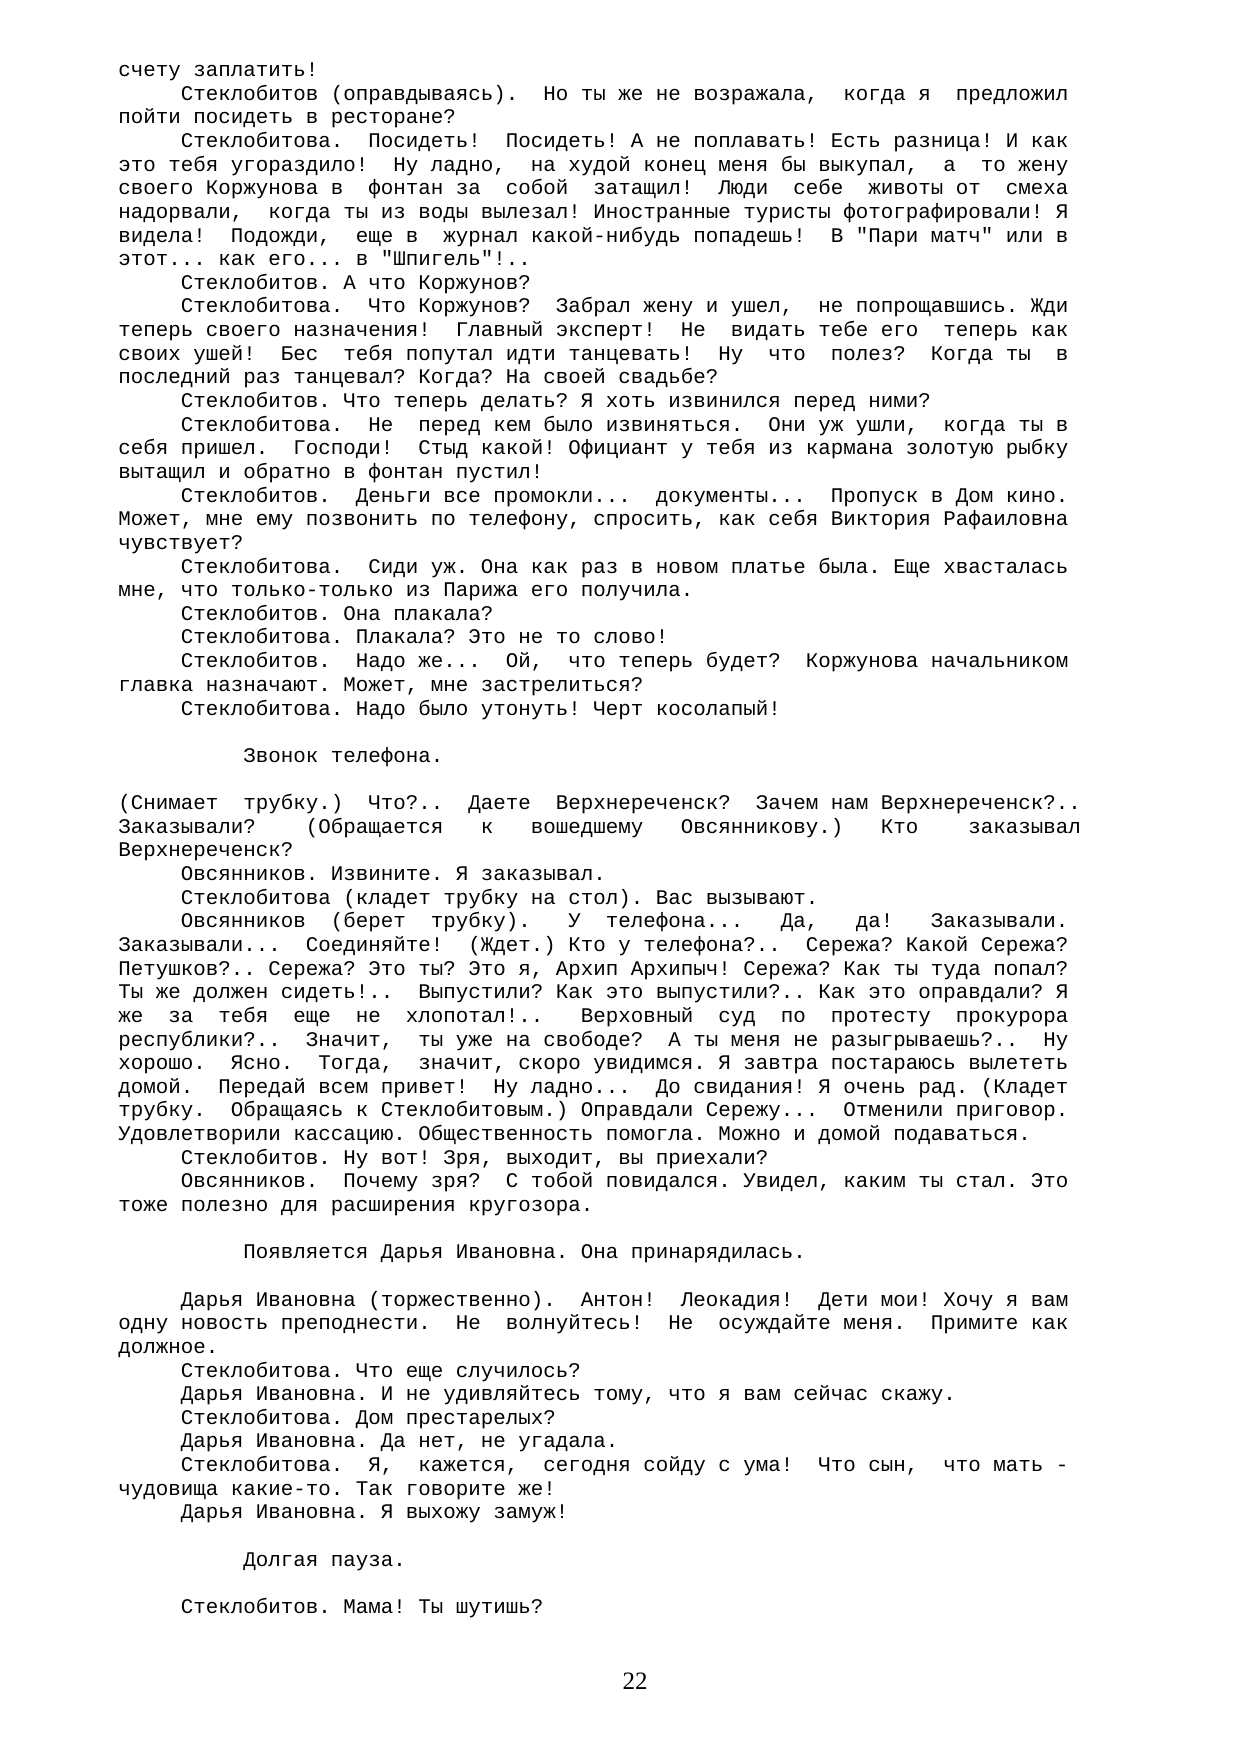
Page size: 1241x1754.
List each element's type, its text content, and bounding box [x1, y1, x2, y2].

text Стеклобитова. Плакала? Это не то слово! [118, 627, 1152, 650]
text Стеклобитова. Надо было утонуть! Черт косолапый! [118, 697, 1152, 721]
text своего Коржунова в фонтан за собой затащил! Люди себе животы от смеха [118, 177, 1152, 201]
text Стеклобитова. Дом престарелых? [118, 1407, 1152, 1431]
text Звонок телефона. [118, 745, 1152, 768]
text надорвали, когда ты из воды вылезал! Иностранные туристы фотографировали! Я [118, 201, 1152, 224]
text домой. Передай всем привет! Ну ладно... До свидания! Я очень рад. (Кладет [118, 1076, 1152, 1099]
text Стеклобитова. Что Коржунов? Забрал жену и ушел, не попрощавшись. Жди [118, 296, 1152, 319]
text должное. [118, 1336, 1152, 1359]
text Стеклобитов. Надо же... Ой, что теперь будет? Коржунова начальником [118, 650, 1152, 674]
text (Снимает трубку.) Что?.. Даете Верхнереченск? Зачем нам Верхнереченск?.. [118, 792, 1152, 816]
text Стеклобитов. Ну вот! Зря, выходит, вы приехали? [118, 1147, 1152, 1170]
text своих ушей! Бес тебя попутал идти танцевать! Ну что полез? Когда ты в [118, 343, 1152, 366]
text одну новость преподнести. Не волнуйтесь! Не осуждайте меня. Примите как [118, 1312, 1152, 1336]
text Стеклобитов (оправдываясь). Но ты же не возражала, когда я предложил [118, 83, 1152, 106]
text Долгая пауза. [118, 1549, 1152, 1572]
text трубку. Обращаясь к Стеклобитовым.) Оправдали Сережу... Отменили приговор. [118, 1099, 1152, 1123]
text Стеклобитова (кладет трубку на стол). Вас вызывают. [118, 887, 1152, 910]
text Заказывали... Соединяйте! (Ждет.) Кто у телефона?.. Сережа? Какой Сережа? [118, 934, 1152, 958]
text Стеклобитова. Посидеть! Посидеть! А не поплавать! Есть разница! И как [118, 130, 1152, 154]
text это тебя угораздило! Ну ладно, на худой конец меня бы выкупал, а то жену [118, 154, 1152, 177]
text Овсянников. Почему зря? С тобой повидался. Увидел, каким ты стал. Это [118, 1170, 1152, 1194]
text Стеклобитова. Сиди уж. Она как раз в новом платье была. Еще хвасталась [118, 556, 1152, 579]
text себя пришел. Господи! Стыд какой! Официант у тебя из кармана золотую рыбку [118, 437, 1152, 461]
text счету заплатить! [118, 59, 1152, 83]
text видела! Подожди, еще в журнал какой-нибудь попадешь! В "Пари матч" или в [118, 224, 1152, 248]
text вытащил и обратно в фонтан пустил! [118, 461, 1152, 485]
text пойти посидеть в ресторане? [118, 106, 1152, 130]
text чувствует? [118, 532, 1152, 556]
text Стеклобитов. Деньги все промокли... документы... Пропуск в Дом кино. [118, 485, 1152, 508]
text мне, что только-только из Парижа его получила. [118, 579, 1152, 603]
text чудовища какие-то. Так говорите же! [118, 1478, 1152, 1501]
text Удовлетворили кассацию. Общественность помогла. Можно и домой подаваться. [118, 1123, 1152, 1147]
text Верхнереченск? [118, 839, 1152, 863]
text Дарья Ивановна. И не удивляйтесь тому, что я вам сейчас скажу. [118, 1383, 1152, 1407]
text Стеклобитов. А что Коржунов? [118, 272, 1152, 296]
text Стеклобитова. Я, кажется, сегодня сойду с ума! Что сын, что мать - [118, 1454, 1152, 1478]
text Стеклобитов. Она плакала? [118, 603, 1152, 627]
text Овсянников. Извините. Я заказывал. [118, 863, 1152, 887]
text Заказывали? (Обращается к вошедшему Овсянникову.) Кто заказывал [118, 816, 1152, 839]
text Стеклобитова. Не перед кем было извиняться. Они уж ушли, когда ты в [118, 414, 1152, 437]
text этот... как его... в "Шпигель"!.. [118, 248, 1152, 272]
text Овсянников (берет трубку). У телефона... Да, да! Заказывали. [118, 910, 1152, 934]
text Стеклобитова. Что еще случилось? [118, 1359, 1152, 1383]
text последний раз танцевал? Когда? На своей свадьбе? [118, 366, 1152, 390]
text Ты же должен сидеть!.. Выпустили? Как это выпустили?.. Как это оправдали? Я [118, 981, 1152, 1005]
text Стеклобитов. Мама! Ты шутишь? [118, 1596, 1152, 1620]
text Дарья Ивановна (торжественно). Антон! Леокадия! Дети мои! Хочу я вам [118, 1289, 1152, 1312]
text Стеклобитов. Что теперь делать? Я хоть извинился перед ними? [118, 390, 1152, 414]
text тоже полезно для расширения кругозора. [118, 1194, 1152, 1218]
text Появляется Дарья Ивановна. Она принарядилась. [118, 1241, 1152, 1265]
text же за тебя еще не хлопотал!.. Верховный суд по протесту прокурора [118, 1005, 1152, 1028]
text хорошо. Ясно. Тогда, значит, скоро увидимся. Я завтра постараюсь вылететь [118, 1052, 1152, 1076]
text теперь своего назначения! Главный эксперт! Не видать тебе его теперь как [118, 319, 1152, 343]
text Дарья Ивановна. Да нет, не угадала. [118, 1431, 1152, 1454]
text Петушков?.. Сережа? Это ты? Это я, Архип Архипыч! Сережа? Как ты туда попал? [118, 958, 1152, 981]
text республики?.. Значит, ты уже на свободе? А ты меня не разыгрываешь?.. Ну [118, 1028, 1152, 1052]
text главка назначают. Может, мне застрелиться? [118, 674, 1152, 697]
text Может, мне ему позвонить по телефону, спросить, как себя Виктория Рафаиловна [118, 508, 1152, 532]
text Дарья Ивановна. Я выхожу замуж! [118, 1501, 1152, 1525]
